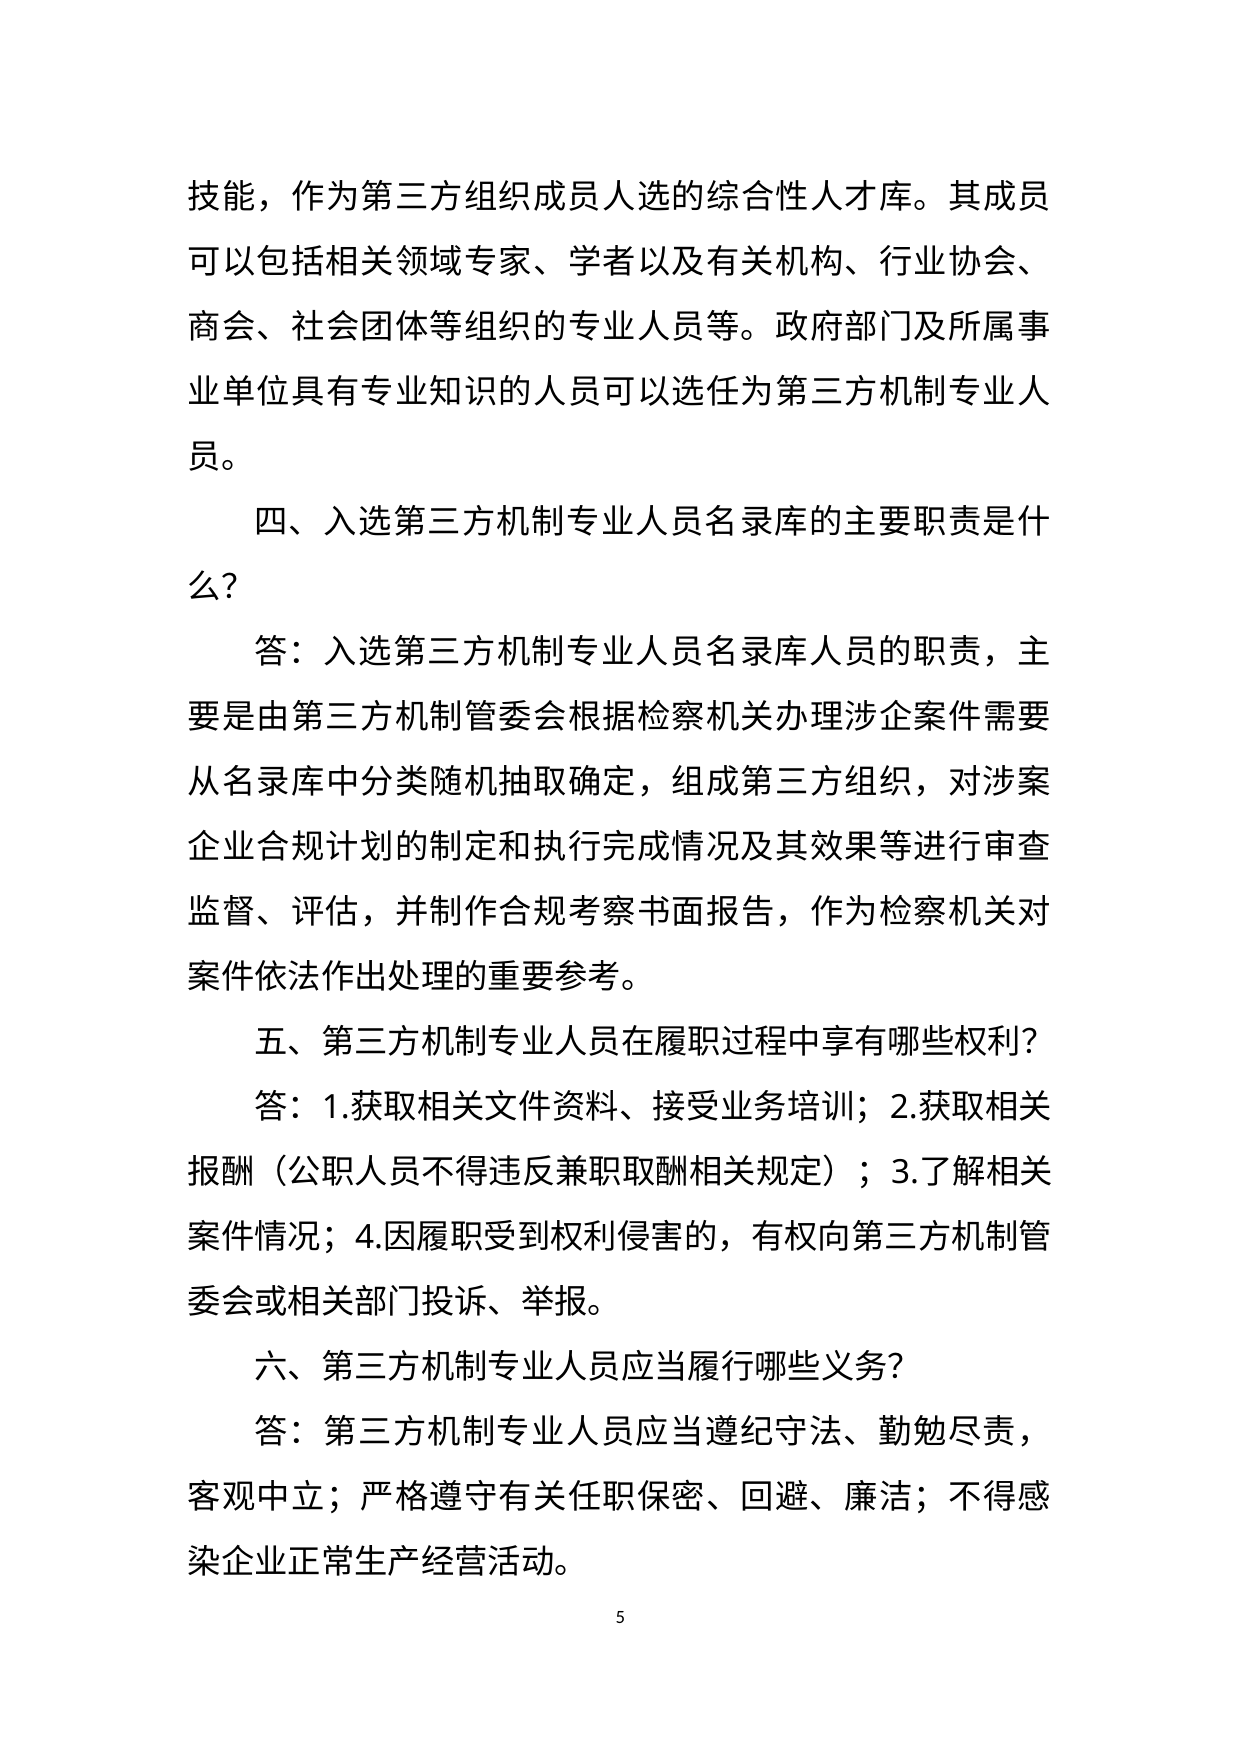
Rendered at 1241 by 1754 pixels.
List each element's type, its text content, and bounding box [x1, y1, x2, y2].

text 五、第三方机制专业人员在履职过程中享有哪些权利？ [187, 1007, 1053, 1072]
text 答：第三方机制专业人员应当遵纪守法、勤勉尽责，客观中立；严格遵守有关任职保密、回避、廉洁；不得感染企业正常生产经营活动。 [187, 1397, 1053, 1592]
text 四、入选第三方机制专业人员名录库的主要职责是什么？ [187, 487, 1053, 617]
text 答：入选第三方机制专业人员名录库人员的职责，主要是由第三方机制管委会根据检察机关办理涉企案件需要，从名录库中分类随机抽取确定，组成第三方组织，对涉案企业合规计划的制定和执行完成情况及其效果等进行审查、监督、评估，并制作合规考察书面报告，作为检察机关对案件依法作出处理的重要参考。 [187, 617, 1053, 1007]
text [187, 162, 1053, 487]
text 六、第三方机制专业人员应当履行哪些义务？ [187, 1332, 1053, 1397]
text 答：1.获取相关文件资料、接受业务培训；2.获取相关报酬（公职人员不得违反兼职取酬相关规定）；3.了解相关案件情况；4.因履职受到权利侵害的，有权向第三方机制管委会或相关部门投诉、举报。 [187, 1072, 1053, 1332]
